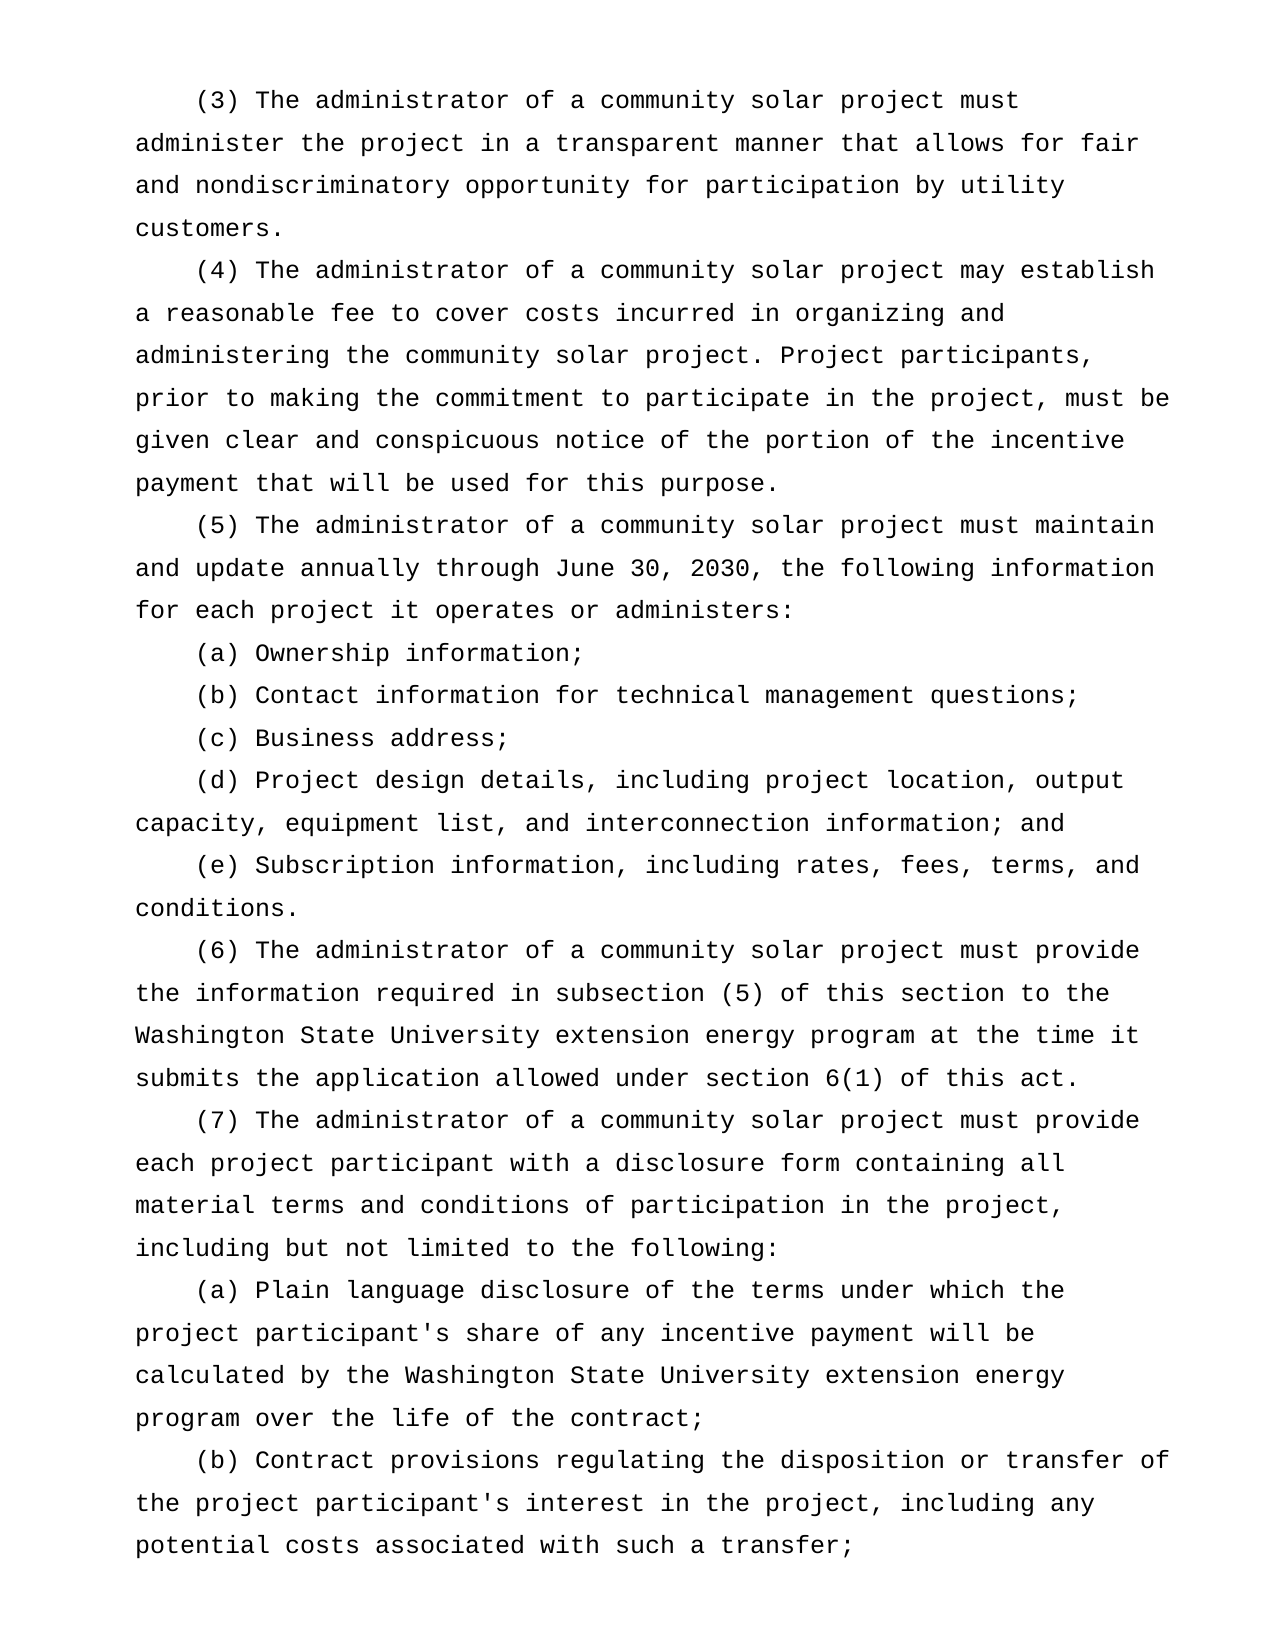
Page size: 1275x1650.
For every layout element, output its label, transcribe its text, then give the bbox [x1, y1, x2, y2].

text (d) Project design details, including project location, output capacity, equipment list, and interconnection information; and [135, 755, 1170, 840]
text (4) The administrator of a community solar project may establish a reasonable fee to cover costs incurred in organizing and administering the community solar project. Project participants, prior to making the commitment to participate in the project, must be given clear and conspicuous notice of the portion of the incentive payment that will be used for this purpose. [135, 245, 1170, 500]
text (b) Contract provisions regulating the disposition or transfer of the project participant's interest in the project, including any potential costs associated with such a transfer; [135, 1435, 1170, 1562]
text (e) Subscription information, including rates, fees, terms, and conditions. [135, 840, 1170, 925]
text (c) Business address; [135, 712, 1170, 755]
text (b) Contact information for technical management questions; [135, 670, 1170, 712]
text (3) The administrator of a community solar project must administer the project in a transparent manner that allows for fair and nondiscriminatory opportunity for participation by utility customers. [135, 75, 1170, 245]
text (6) The administrator of a community solar project must provide the information required in subsection (5) of this section to the Washington State University extension energy program at the time it submits the application allowed under section 6(1) of this act. [135, 925, 1170, 1095]
text (a) Ownership information; [135, 627, 1170, 670]
text (7) The administrator of a community solar project must provide each project participant with a disclosure form containing all material terms and conditions of participation in the project, including but not limited to the following: [135, 1095, 1170, 1265]
text (5) The administrator of a community solar project must maintain and update annually through June 30, 2030, the following information for each project it operates or administers: [135, 500, 1170, 627]
text (a) Plain language disclosure of the terms under which the project participant's share of any incentive payment will be calculated by the Washington State University extension energy program over the life of the contract; [135, 1265, 1170, 1435]
